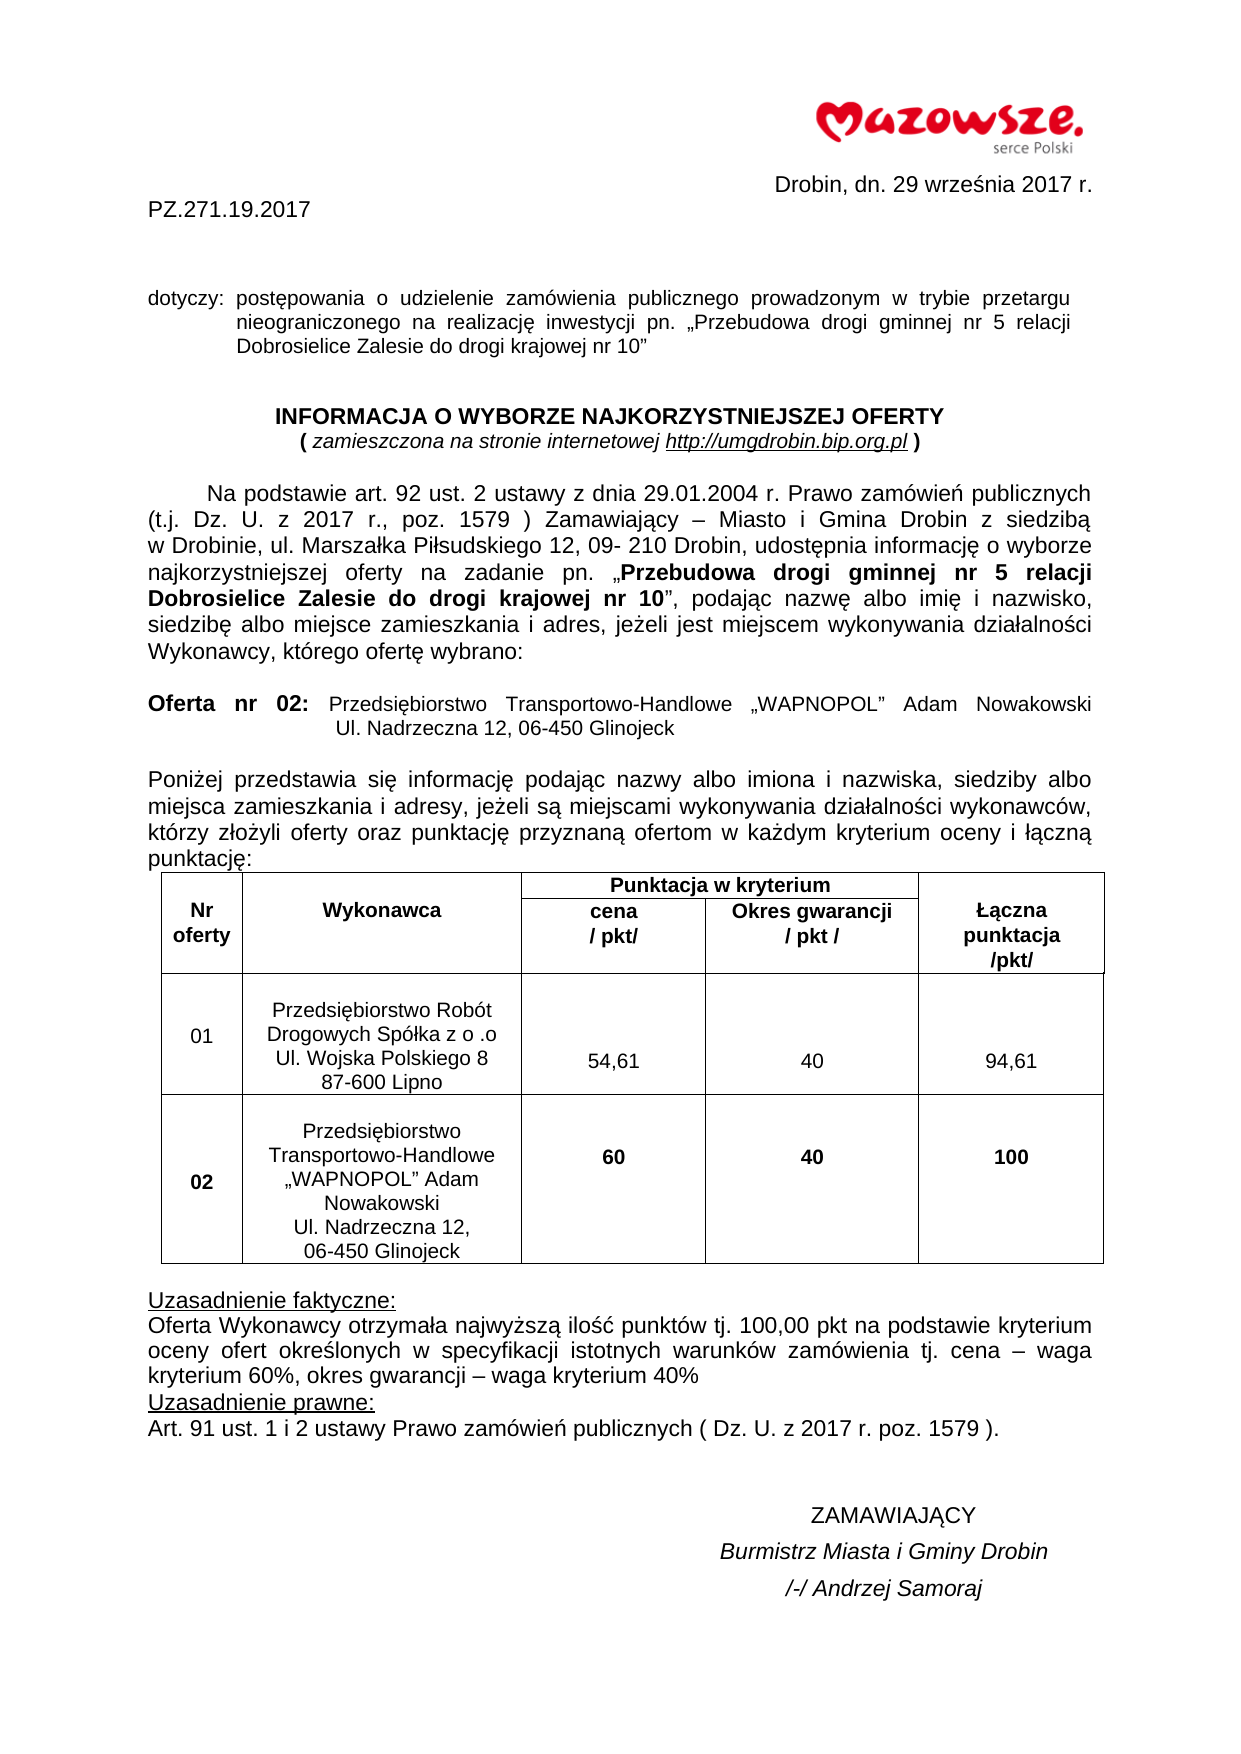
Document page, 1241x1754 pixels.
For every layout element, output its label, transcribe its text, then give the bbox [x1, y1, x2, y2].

text dotyczy: postępowania o udzielenie zamówienia publicznego prowadzonym w trybie przetargu nieograniczonego na realizację inwestycji pn. „Przebudowa drogi gminnej nr 5 relacji Dobrosielice Zalesie do drogi krajowej nr 10” [148, 286, 1072, 357]
table_cell Przedsiębiorstwo Transportowo-Handlowe „WAPNOPOL” Adam Nowakowski Ul. Nadrzeczna 12, 06-450 Glinojeck [243, 1095, 521, 1262]
table_cell Przedsiębiorstwo Robót Drogowych Spółka z o .o Ul. Wojska Polskiego 8 87-600 Lipno [243, 974, 521, 1094]
text PZ.271.19.2017 [148, 197, 1093, 222]
text ZAMAWIAJĄCY [148, 1502, 1093, 1528]
text Burmistrz Miasta i Gminy Drobin [618, 1538, 1093, 1565]
table_cell 40 [706, 1095, 918, 1262]
table_cell Okres gwarancji / pkt / [706, 899, 918, 973]
text Uzasadnienie prawne: [148, 1388, 1093, 1415]
text Art. 91 ust. 1 i 2 ustawy Prawo zamówień publicznych ( Dz. U. z 2017 r. poz. 1579 ). [148, 1415, 1093, 1441]
text Drobin, dn. 29 września 2017 r. [148, 172, 1093, 197]
table_header Wykonawca [243, 873, 521, 973]
picture [800, 73, 1093, 173]
text INFORMACJA O WYBORZE NAJKORZYSTNIEJSZEJ OFERTY [148, 403, 1072, 429]
table_header Łączna punktacja /pkt/ [919, 873, 1104, 973]
table_cell 100 [919, 1095, 1103, 1262]
table_cell 94,61 [919, 974, 1103, 1094]
table_cell 60 [522, 1095, 705, 1262]
table_cell 01 [162, 974, 242, 1094]
text Poniżej przedstawia się informację podając nazwy albo imiona i nazwiska, siedziby albo miejsca zamieszkania i adresy, jeżeli są miejscami wykonywania działalności wykonawców, którzy złożyli oferty oraz punktację przyznaną ofertom w każdym kryterium oceny i łączną punktację: [148, 766, 1093, 872]
text Oferta nr 02: Przedsiębiorstwo Transportowo-Handlowe „WAPNOPOL” Adam Nowakowski Ul. Nadrzeczna 12, 06-450 Glinojeck [148, 690, 1093, 740]
table_cell cena / pkt/ [522, 899, 705, 973]
text ( zamieszczona na stronie internetowej http://umgdrobin.bip.org.pl ) [148, 429, 1072, 453]
table_header Punktacja w kryterium [522, 873, 918, 898]
table_header Nr oferty [162, 873, 242, 973]
text Na podstawie art. 92 ust. 2 ustawy z dnia 29.01.2004 r. Prawo zamówień publicznych (t.j. Dz. U. z 2017 r., poz. 1579 ) Zamawiający – Miasto i Gmina Drobin z siedzibą w Drobinie, ul. Marszałka Piłsudskiego 12, 09- 210 Drobin, udostępnia informację o wyborze najkorzystniejszej oferty na zadanie pn. „Przebudowa drogi gminnej nr 5 relacji Dobrosielice Zalesie do drogi krajowej nr 10”, podając nazwę albo imię i nazwisko, siedzibę albo miejsce zamieszkania i adres, jeżeli jest miejscem wykonywania działalności Wykonawcy, którego ofertę wybrano: [148, 480, 1093, 664]
text Uzasadnienie faktyczne: [148, 1288, 1093, 1313]
table_cell 02 [162, 1095, 242, 1262]
table_cell 54,61 [522, 974, 705, 1094]
table_cell 40 [706, 974, 918, 1094]
text /-/ Andrzej Samoraj [618, 1575, 1093, 1601]
text Oferta Wykonawcy otrzymała najwyższą ilość punktów tj. 100,00 pkt na podstawie kryterium oceny ofert określonych w specyfikacji istotnych warunków zamówienia tj. cena – waga kryterium 60%, okres gwarancji – waga kryterium 40% [148, 1313, 1093, 1388]
